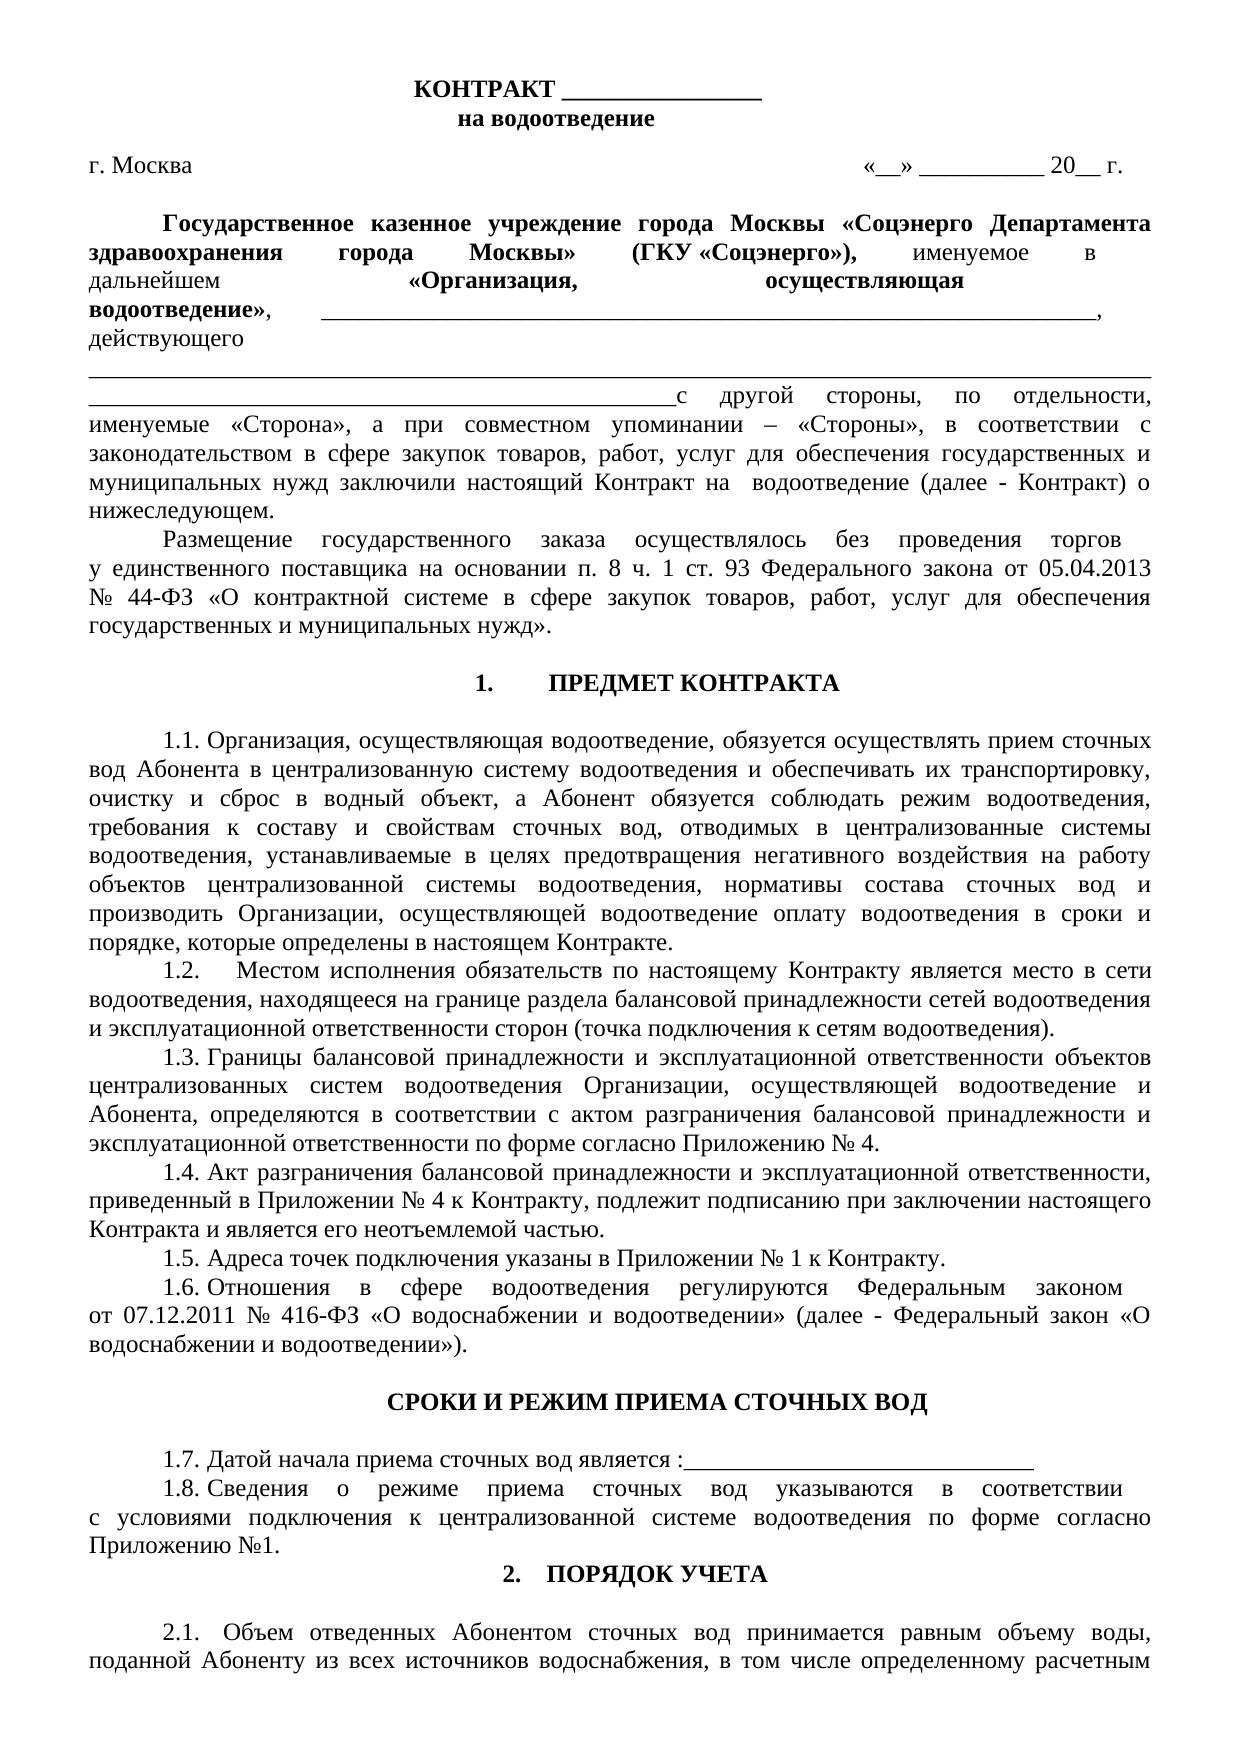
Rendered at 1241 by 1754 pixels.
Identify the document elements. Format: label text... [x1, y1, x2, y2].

list Сведения о режиме приема сточных вод указываются в соответствии с условиями подключения к централизованной системе водоотведения по форме согласно Приложению №1. [89, 1473, 1152, 1559]
text СРОКИ И РЕЖИМ ПРИЕМА СТОЧНЫХ ВОД [162, 1387, 1152, 1415]
text г. Москва «__» __________ 20__ г. [89, 150, 1152, 179]
text КОНТРАКТ ________________ [89, 74, 963, 103]
text Государственное казенное учреждение города Москвы «Соцэнерго Департамента здравоохранения города Москвы» (ГКУ «Соцэнерго»), именуемое в дальнейшем «Организация, осуществляющая водоотведение», ______________________________________________________________, действующего ____________________________________________________________________________________________________________________________________с другой стороны, по отдельности, именуемые «Сторона», а при совместном упоминании – «Стороны», в соответствии с законодательством в сфере закупок товаров, работ, услуг для обеспечения государственных и муниципальных нужд заключили настоящий Контракт на водоотведение (далее - Контракт) о нижеследующем. [89, 208, 1152, 524]
list Адреса точек подключения указаны в Приложении № 1 к Контракту. [89, 1243, 1152, 1272]
text Размещение государственного заказа осуществлялось без проведения торгов у единственного поставщика на основании п. 8 ч. 1 ст. 93 Федерального закона от 05.04.2013 № 44-ФЗ «О контрактной системе в сфере закупок товаров, работ, услуг для обеспечения государственных и муниципальных нужд». [89, 524, 1152, 639]
list Организация, осуществляющая водоотведение, обязуется осуществлять прием сточных вод Абонента в централизованную систему водоотведения и обеспечивать их транспортировку, очистку и сброс в водный объект, а Абонент обязуется соблюдать режим водоотведения, требования к составу и свойствам сточных вод, отводимых в централизованные системы водоотведения, устанавливаемые в целях предотвращения негативного воздействия на работу объектов централизованной системы водоотведения, нормативы состава сточных вод и производить Организации, осуществляющей водоотведение оплату водоотведения в сроки и порядке, которые определены в настоящем Контракте. [89, 725, 1152, 955]
list Акт разграничения балансовой принадлежности и эксплуатационной ответственности, приведенный в Приложении № 4 к Контракту, подлежит подписанию при заключении настоящего Контракта и является его неотъемлемой частью. [89, 1157, 1152, 1243]
list Границы балансовой принадлежности и эксплуатационной ответственности объектов централизованных систем водоотведения Организации, осуществляющей водоотведение и Абонента, определяются в соответствии с актом разграничения балансовой принадлежности и эксплуатационной ответственности по форме согласно Приложению № 4. [89, 1042, 1152, 1157]
list ПОРЯДОК УЧЕТА [89, 1559, 1107, 1588]
list Датой начала приема сточных вод является :____________________________ [89, 1444, 1152, 1473]
list ПРЕДМЕТ КОНТРАКТА [89, 668, 1152, 697]
list Местом исполнения обязательств по настоящему Контракту является место в сети водоотведения, находящееся на границе раздела балансовой принадлежности сетей водоотведения и эксплуатационной ответственности сторон (точка подключения к сетям водоотведения). [89, 955, 1152, 1042]
list Отношения в сфере водоотведения регулируются Федеральным законом от 07.12.2011 № 416-ФЗ «О водоснабжении и водоотведении» (далее - Федеральный закон «О водоснабжении и водоотведении»). [89, 1272, 1152, 1358]
text на водоотведение [89, 103, 1152, 131]
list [89, 1617, 1152, 1674]
